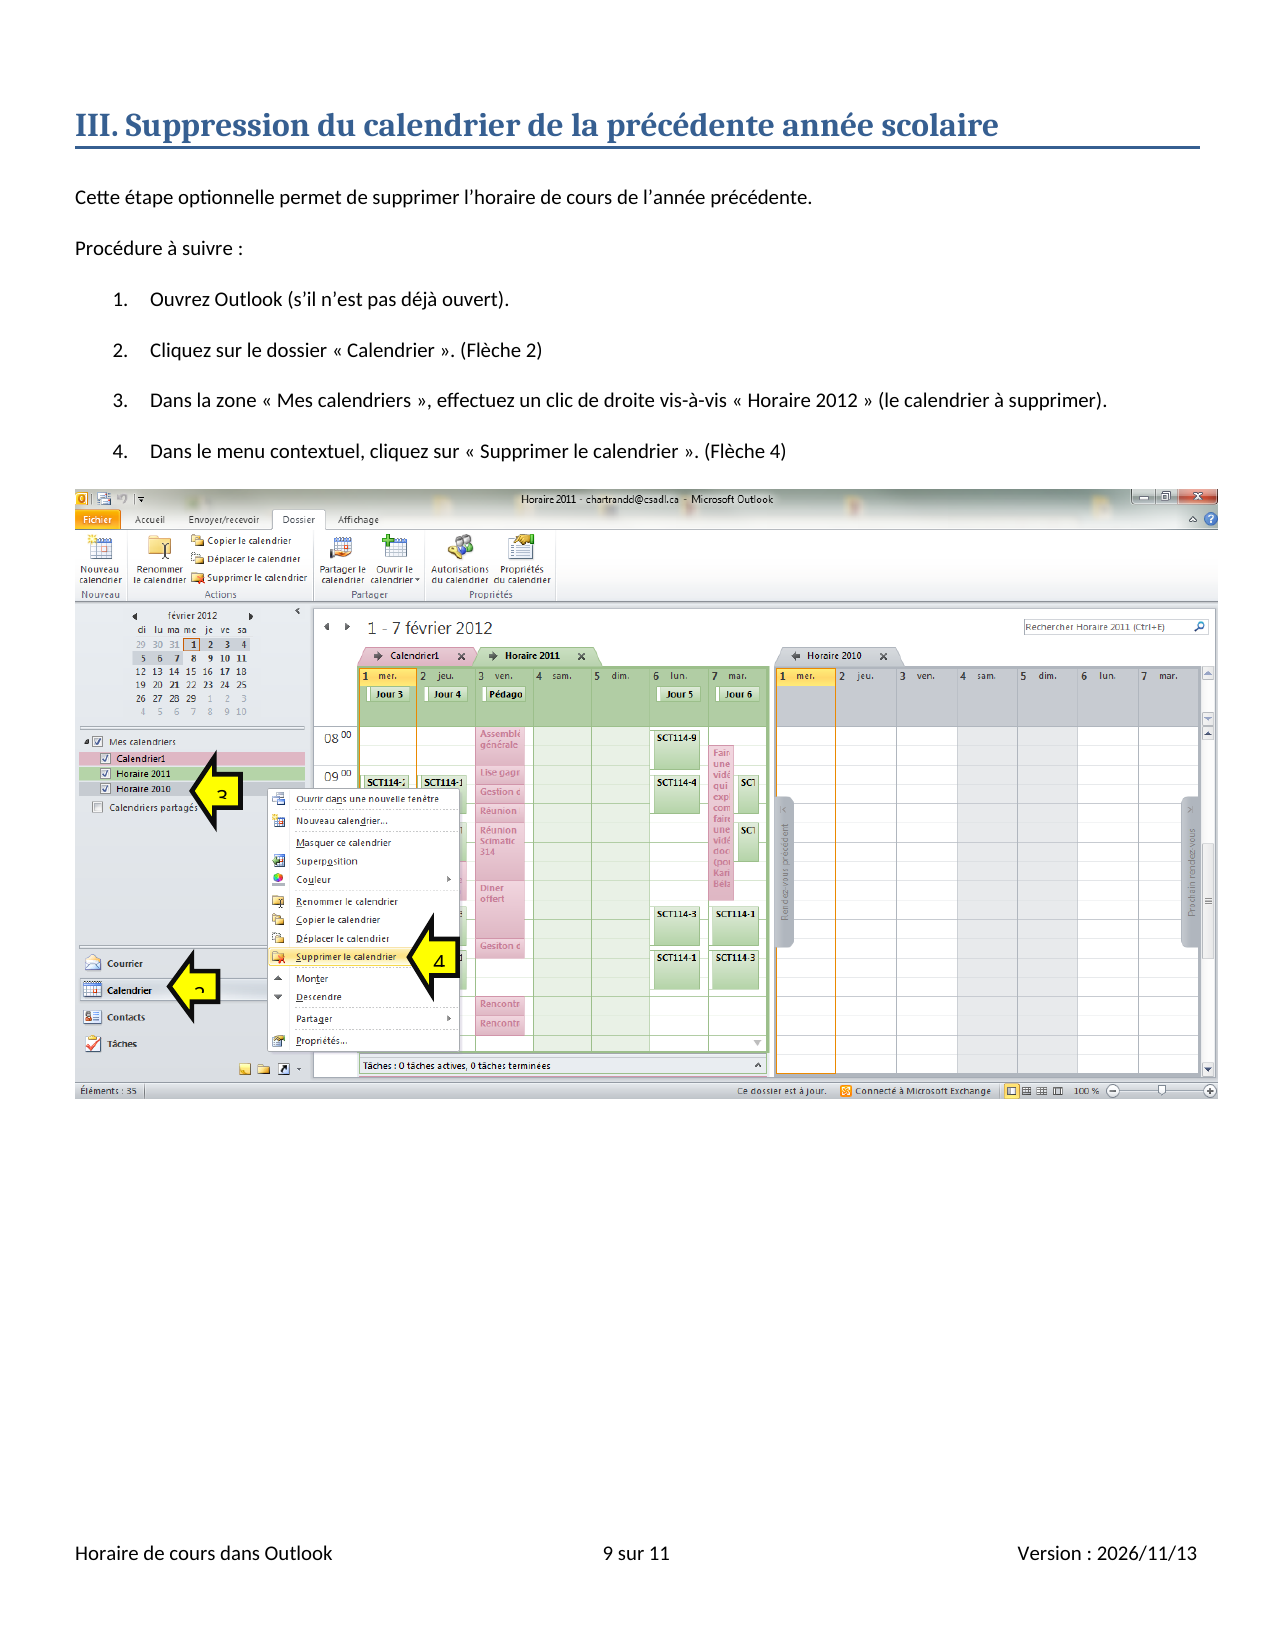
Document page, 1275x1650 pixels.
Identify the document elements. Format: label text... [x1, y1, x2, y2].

list Cliquez sur le dossier « Calendrier ». (Flèche 2) [112, 337, 1200, 388]
list Ouvrez Outlook (s’il n’est pas déjà ouvert). [112, 286, 1200, 337]
picture [75, 489, 1218, 1099]
list Dans le menu contextuel, cliquez sur « Supprimer le calendrier ». (Flèche 4) [112, 438, 1200, 464]
list Dans la zone « Mes calendriers », effectuez un clic de droite vis-à-vis « Horaire 2012 » (le calendrier à supprimer). [112, 388, 1200, 438]
subtitle III. Suppression du calendrier de la précédente année scolaire [75, 106, 1200, 146]
text Cette étape optionnelle permet de supprimer l’horaire de cours de l’année précédente. [75, 184, 1200, 210]
text Procédure à suivre : [75, 235, 1200, 261]
